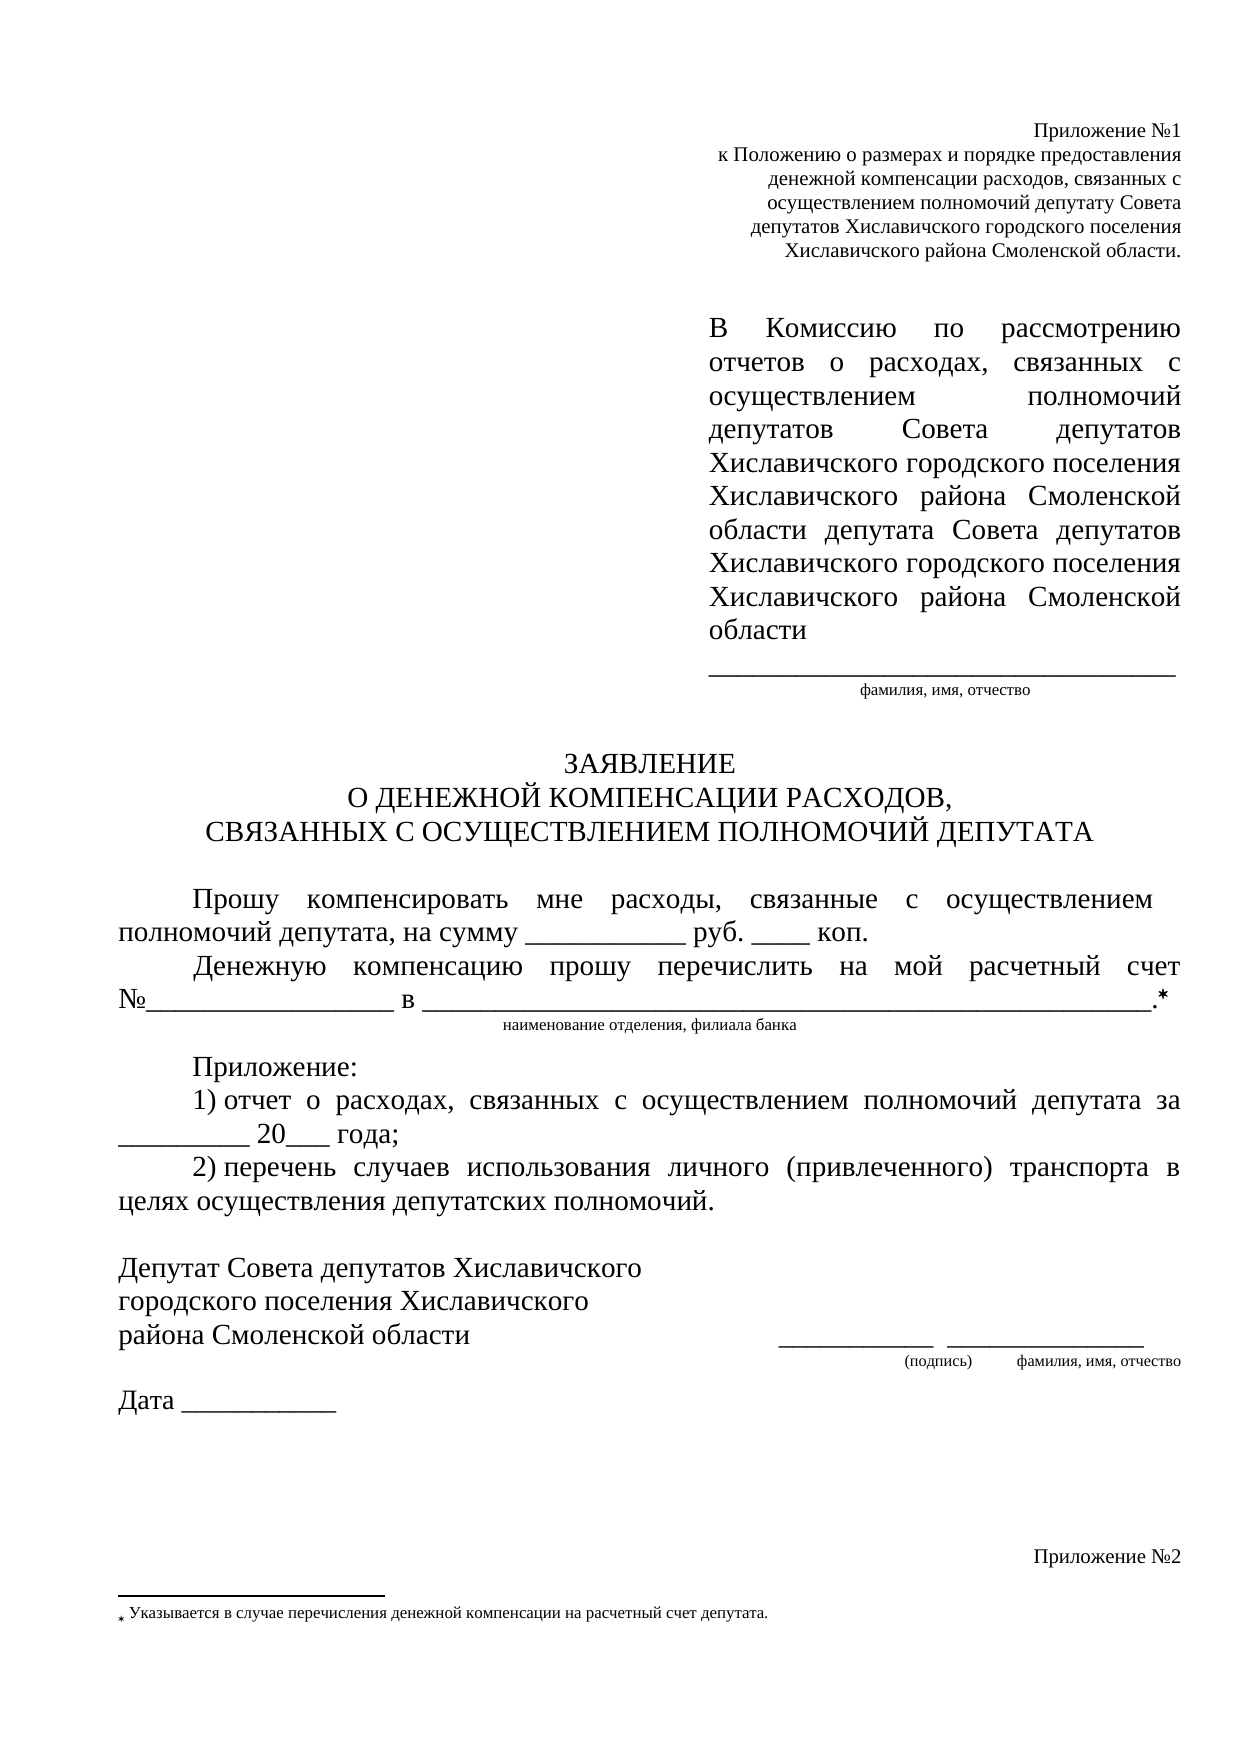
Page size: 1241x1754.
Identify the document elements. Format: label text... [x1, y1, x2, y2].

title депутатов Хиславичского городского поселения [709, 214, 1181, 238]
text СВЯЗАННЫХ С ОСУЩЕСТВЛЕНИЕМ ПОЛНОМОЧИЙ ДЕПУТАТА [118, 814, 1181, 847]
text (подпись) фамилия, имя, отчество [118, 1351, 1181, 1383]
title денежной компенсации расходов, связанных с [709, 166, 1181, 190]
text 1) отчет о расходах, связанных с осуществлением полномочий депутата за _________ 20___ года; [118, 1082, 1181, 1149]
text 2) перечень случаев использования личного (привлеченного) транспорта в целях осуществления депутатских полномочий. [118, 1149, 1181, 1216]
text О ДЕНЕЖНОЙ КОМПЕНСАЦИИ РАСХОДОВ, [118, 780, 1181, 814]
text района Смоленской области ___________ ______________ [118, 1317, 1181, 1351]
text Прошу компенсировать мне расходы, связанные с осуществлением полномочий депутата, на сумму ___________ руб. ____ коп. [118, 881, 1181, 948]
text Приложение №2 [568, 1544, 1181, 1568]
text фамилия, имя, отчество [709, 679, 1181, 713]
text В Комиссию по рассмотрению отчетов о расходах, связанных с осуществлением полномочий депутатов Совета депутатов Хиславичского городского поселения Хиславичского района Смоленской области депутата Совета депутатов Хиславичского городского поселения Хиславичского района Смоленской области ________________________________ [709, 311, 1181, 679]
title Хиславичского района Смоленской области. [709, 238, 1181, 262]
text наименование отделения, филиала банка [118, 1015, 1181, 1049]
text Депутат Совета депутатов Хиславичского [118, 1250, 1181, 1283]
title осуществлением полномочий депутату Совета [709, 190, 1181, 214]
text Денежную компенсацию прошу перечислить на мой расчетный счет №_________________ в __________________________________________________. [118, 948, 1181, 1015]
text Приложение: [118, 1049, 1181, 1082]
text Дата ___________ [118, 1383, 1181, 1415]
text ЗАЯВЛЕНИЕ [118, 747, 1181, 780]
text Приложение №1 [709, 118, 1181, 142]
text городского поселения Хиславичского [118, 1283, 1181, 1317]
title к Положению о размерах и порядке предоставления [709, 142, 1181, 166]
